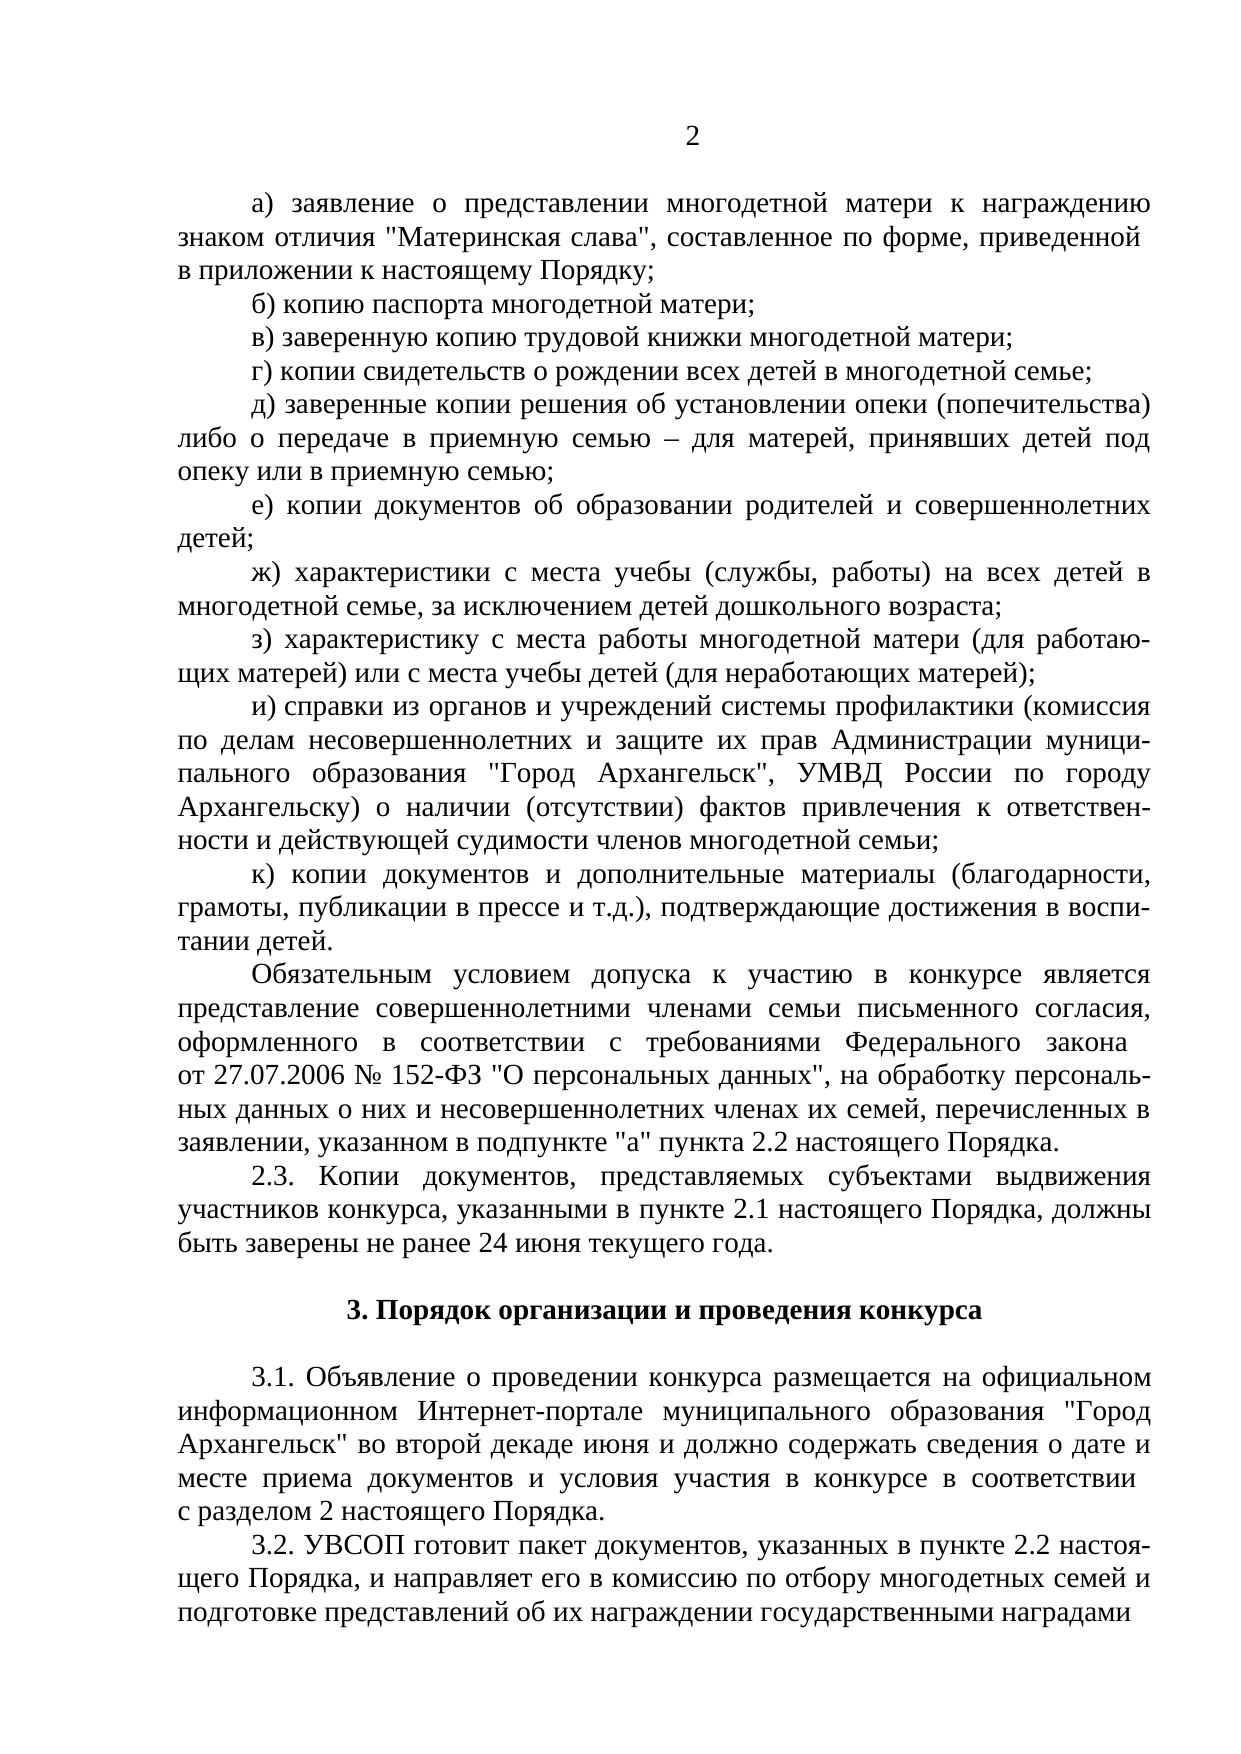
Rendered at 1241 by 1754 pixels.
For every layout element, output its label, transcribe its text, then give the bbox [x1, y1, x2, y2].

text з) характеристику с места работы многодетной матери (для работаю-щих матерей) или с места учебы детей (для неработающих матерей); [177, 621, 1152, 688]
text к) копии документов и дополнительные материалы (благодарности, грамоты, публикации в прессе и т.д.), подтверждающие достижения в воспи-тании детей. [177, 856, 1152, 957]
text 3.1. Объявление о проведении конкурса размещается на официальном информационном Интернет-портале муниципального образования "Город Архангельск" во второй декаде июня и должно содержать сведения о дате и месте приема документов и условия участия в конкурсе в соответствии с разделом 2 настоящего Порядка. [177, 1359, 1152, 1527]
text 2.3. Копии документов, представляемых субъектами выдвижения участников конкурса, указанными в пункте 2.1 настоящего Порядка, должны быть заверены не ранее 24 июня текущего года. [177, 1158, 1152, 1258]
text в) заверенную копию трудовой книжки многодетной матери; [177, 319, 1152, 353]
text б) копию паспорта многодетной матери; [177, 286, 1152, 319]
text Обязательным условием допуска к участию в конкурсе является представление совершеннолетними членами семьи письменного согласия, оформленного в соответствии с требованиями Федерального закона от 27.07.2006 № 152-ФЗ "О персональных данных", на обработку персональ-ных данных о них и несовершеннолетних членах их семей, перечисленных в заявлении, указанном в подпункте "а" пункта 2.2 настоящего Порядка. [177, 957, 1152, 1158]
text ж) характеристики с места учебы (службы, работы) на всех детей в многодетной семье, за исключением детей дошкольного возраста; [177, 554, 1152, 621]
text д) заверенные копии решения об установлении опеки (попечительства) либо о передаче в приемную семью – для матерей, принявших детей под опеку или в приемную семью; [177, 386, 1152, 487]
text 3. Порядок организации и проведения конкурса [177, 1292, 1152, 1326]
text г) копии свидетельств о рождении всех детей в многодетной семье; [177, 353, 1152, 386]
text а) заявление о представлении многодетной матери к награждению знаком отличия "Материнская слава", составленное по форме, приведенной в приложении к настоящему Порядку; [177, 185, 1152, 286]
text е) копии документов об образовании родителей и совершеннолетних детей; [177, 487, 1152, 554]
text и) справки из органов и учреждений системы профилактики (комиссия по делам несовершеннолетних и защите их прав Администрации муници-пального образования "Город Архангельск", УМВД России по городу Архангельску) о наличии (отсутствии) фактов привлечения к ответствен-ности и действующей судимости членов многодетной семьи; [177, 688, 1152, 856]
text 3.2. УВСОП готовит пакет документов, указанных в пункте 2.2 настоя-щего Порядка, и направляет его в комиссию по отбору многодетных семей и подготовке представлений об их награждении государственными наградами [177, 1527, 1152, 1627]
text 2 [177, 118, 1152, 152]
